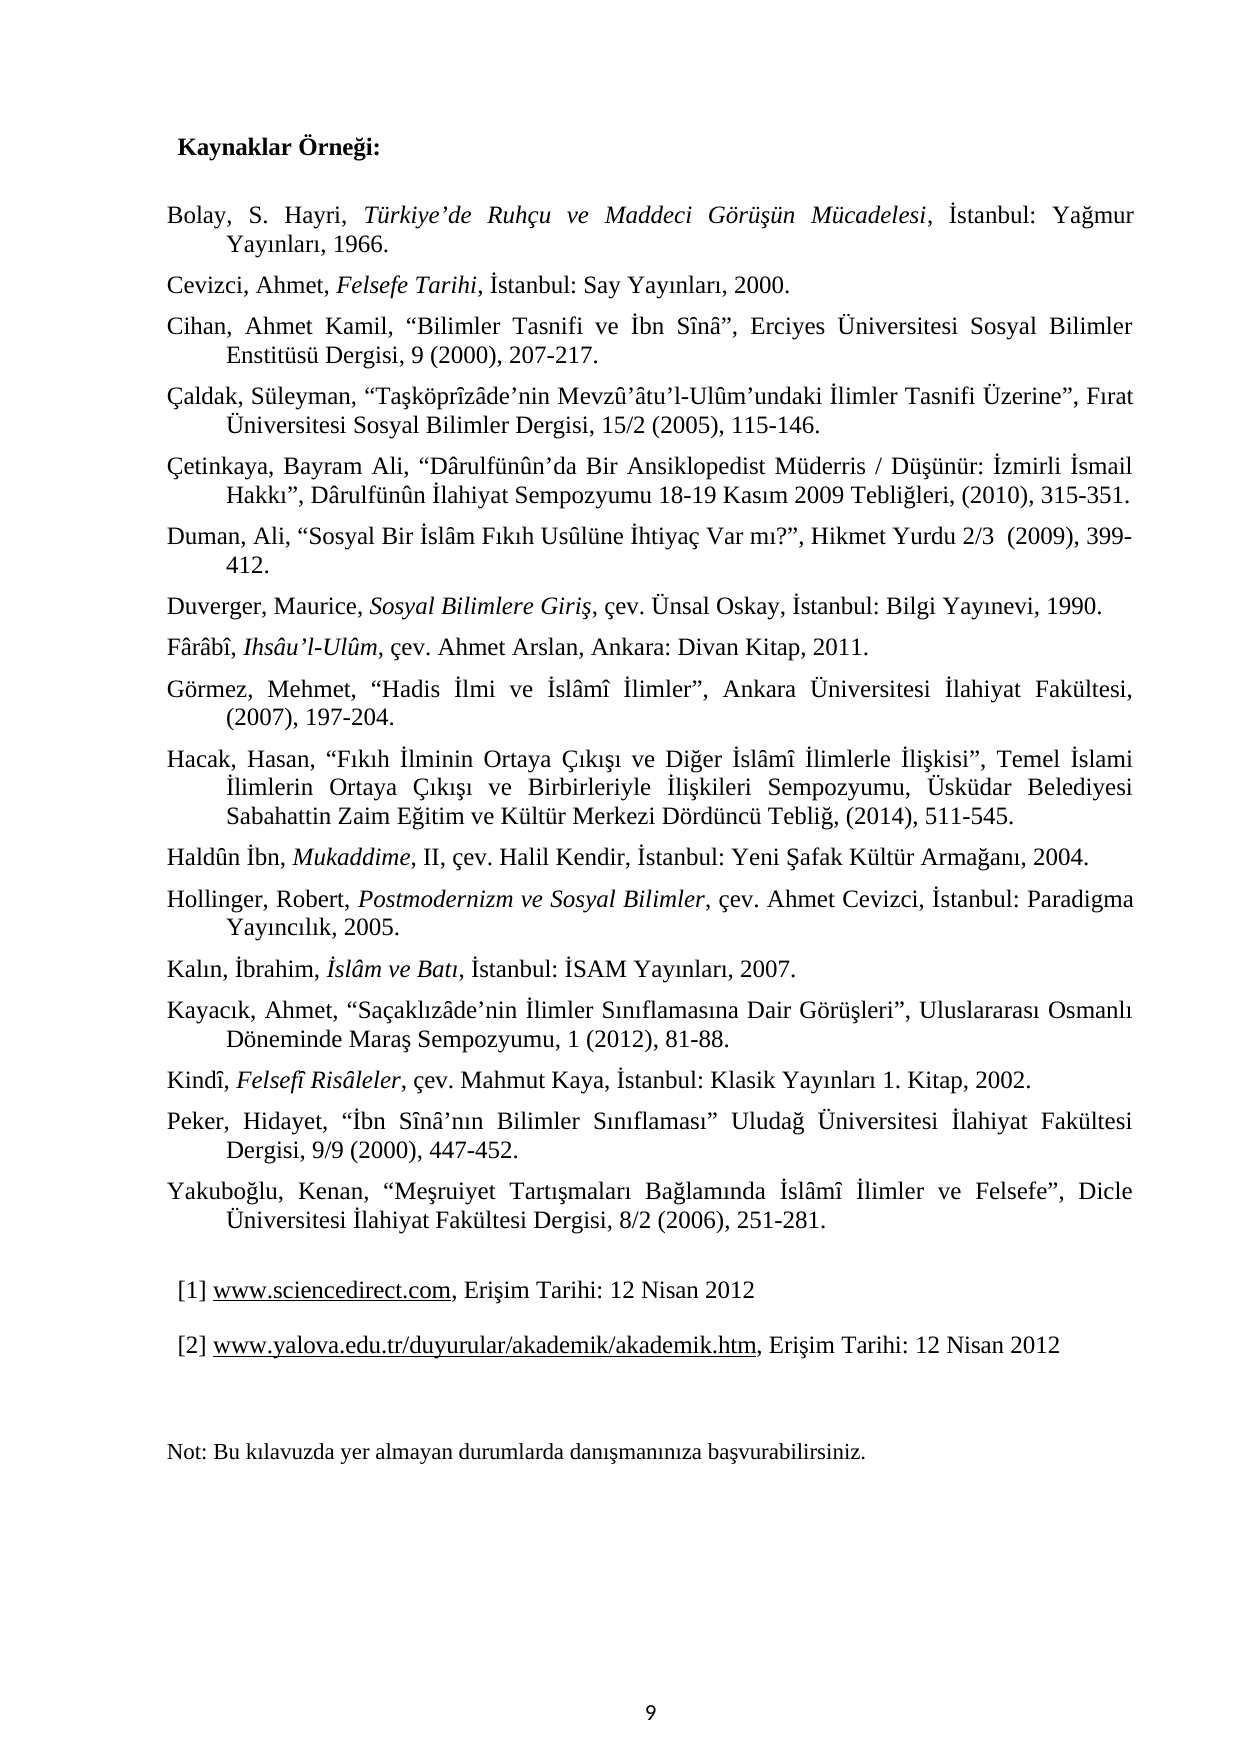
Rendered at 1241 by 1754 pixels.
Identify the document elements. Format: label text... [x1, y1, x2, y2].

text Hacak, Hasan, “Fıkıh İlminin Ortaya Çıkışı ve Diğer İslȃmȋ İlimlerle İlişkisi”, Temel İslami İlimlerin Ortaya Çıkışı ve Birbirleriyle İlişkileri Sempozyumu, Üsküdar Belediyesi Sabahattin Zaim Eğitim ve Kültür Merkezi Dördüncü Tebliğ, (2014), 511-545. [167, 744, 1134, 830]
text Görmez, Mehmet, “Hadis İlmi ve İslâmî İlimler”, Ankara Üniversitesi İlahiyat Fakültesi, (2007), 197-204. [167, 674, 1134, 731]
text Not: Bu kılavuzda yer almayan durumlarda danışmanınıza başvurabilirsiniz. [167, 1438, 1134, 1465]
text Kalın, İbrahim, İslâm ve Batı, İstanbul: İSAM Yayınları, 2007. [167, 954, 1134, 982]
text Fârâbî, Ihsâu’l-Ulûm, çev. Ahmet Arslan, Ankara: Divan Kitap, 2011. [167, 632, 1134, 661]
text Cihan, Ahmet Kamil, “Bilimler Tasnifi ve İbn Sȋnȃ”, Erciyes Üniversitesi Sosyal Bilimler Enstitüsü Dergisi, 9 (2000), 207-217. [167, 311, 1134, 369]
text Peker, Hidayet, “İbn Sȋnȃ’nın Bilimler Sınıflaması” Uludağ Üniversitesi İlahiyat Fakültesi Dergisi, 9/9 (2000), 447-452. [167, 1106, 1134, 1164]
text Bolay, S. Hayri, Türkiye’de Ruhçu ve Maddeci Görüşün Mücadelesi, İstanbul: Yağmur Yayınları, 1966. [167, 200, 1134, 257]
text Cevizci, Ahmet, Felsefe Tarihi, İstanbul: Say Yayınları, 2000. [167, 270, 1134, 299]
text Çetinkaya, Bayram Ali, “Dârulfünûn’da Bir Ansiklopedist Müderris / Düşünür: İzmirli İsmail Hakkı”, Dârulfünûn İlahiyat Sempozyumu 18-19 Kasım 2009 Tebliğleri, (2010), 315-351. [167, 451, 1134, 509]
subtitle Kaynaklar Örneği: [177, 132, 1134, 161]
text Yakuboğlu, Kenan, “Meşruiyet Tartışmaları Bağlamında İslȃmȋ İlimler ve Felsefe”, Dicle Üniversitesi İlahiyat Fakültesi Dergisi, 8/2 (2006), 251-281. [167, 1176, 1134, 1234]
text Duman, Ali, “Sosyal Bir İslȃm Fıkıh Usȗlüne İhtiyaç Var mı?”, Hikmet Yurdu 2/3 (2009), 399-412. [167, 521, 1134, 579]
text Kindȋ, Felsefȋ Risȃleler, çev. Mahmut Kaya, İstanbul: Klasik Yayınları 1. Kitap, 2002. [167, 1065, 1134, 1094]
text Kayacık, Ahmet, “Saçaklızȃde’nin İlimler Sınıflamasına Dair Görüşleri”, Uluslararası Osmanlı Döneminde Maraş Sempozyumu, 1 (2012), 81-88. [167, 995, 1134, 1052]
text [2] www.yalova.edu.tr/duyurular/akademik/akademik.htm, Erişim Tarihi: 12 Nisan 2012 [177, 1331, 1134, 1359]
text Duverger, Maurice, Sosyal Bilimlere Giriş, çev. Ünsal Oskay, İstanbul: Bilgi Yayınevi, 1990. [167, 591, 1134, 620]
text Çaldak, Süleyman, “Taşköprȋzȃde’nin Mevzȗ’ȃtu’l-Ulȗm’undaki İlimler Tasnifi Üzerine”, Fırat Üniversitesi Sosyal Bilimler Dergisi, 15/2 (2005), 115-146. [167, 381, 1134, 439]
text [1] www.sciencedirect.com, Erişim Tarihi: 12 Nisan 2012 [177, 1275, 1134, 1304]
text Hollinger, Robert, Postmodernizm ve Sosyal Bilimler, çev. Ahmet Cevizci, İstanbul: Paradigma Yayıncılık, 2005. [167, 884, 1134, 941]
text Haldȗn İbn, Mukaddime, II, çev. Halil Kendir, İstanbul: Yeni Şafak Kültür Armağanı, 2004. [167, 842, 1134, 871]
